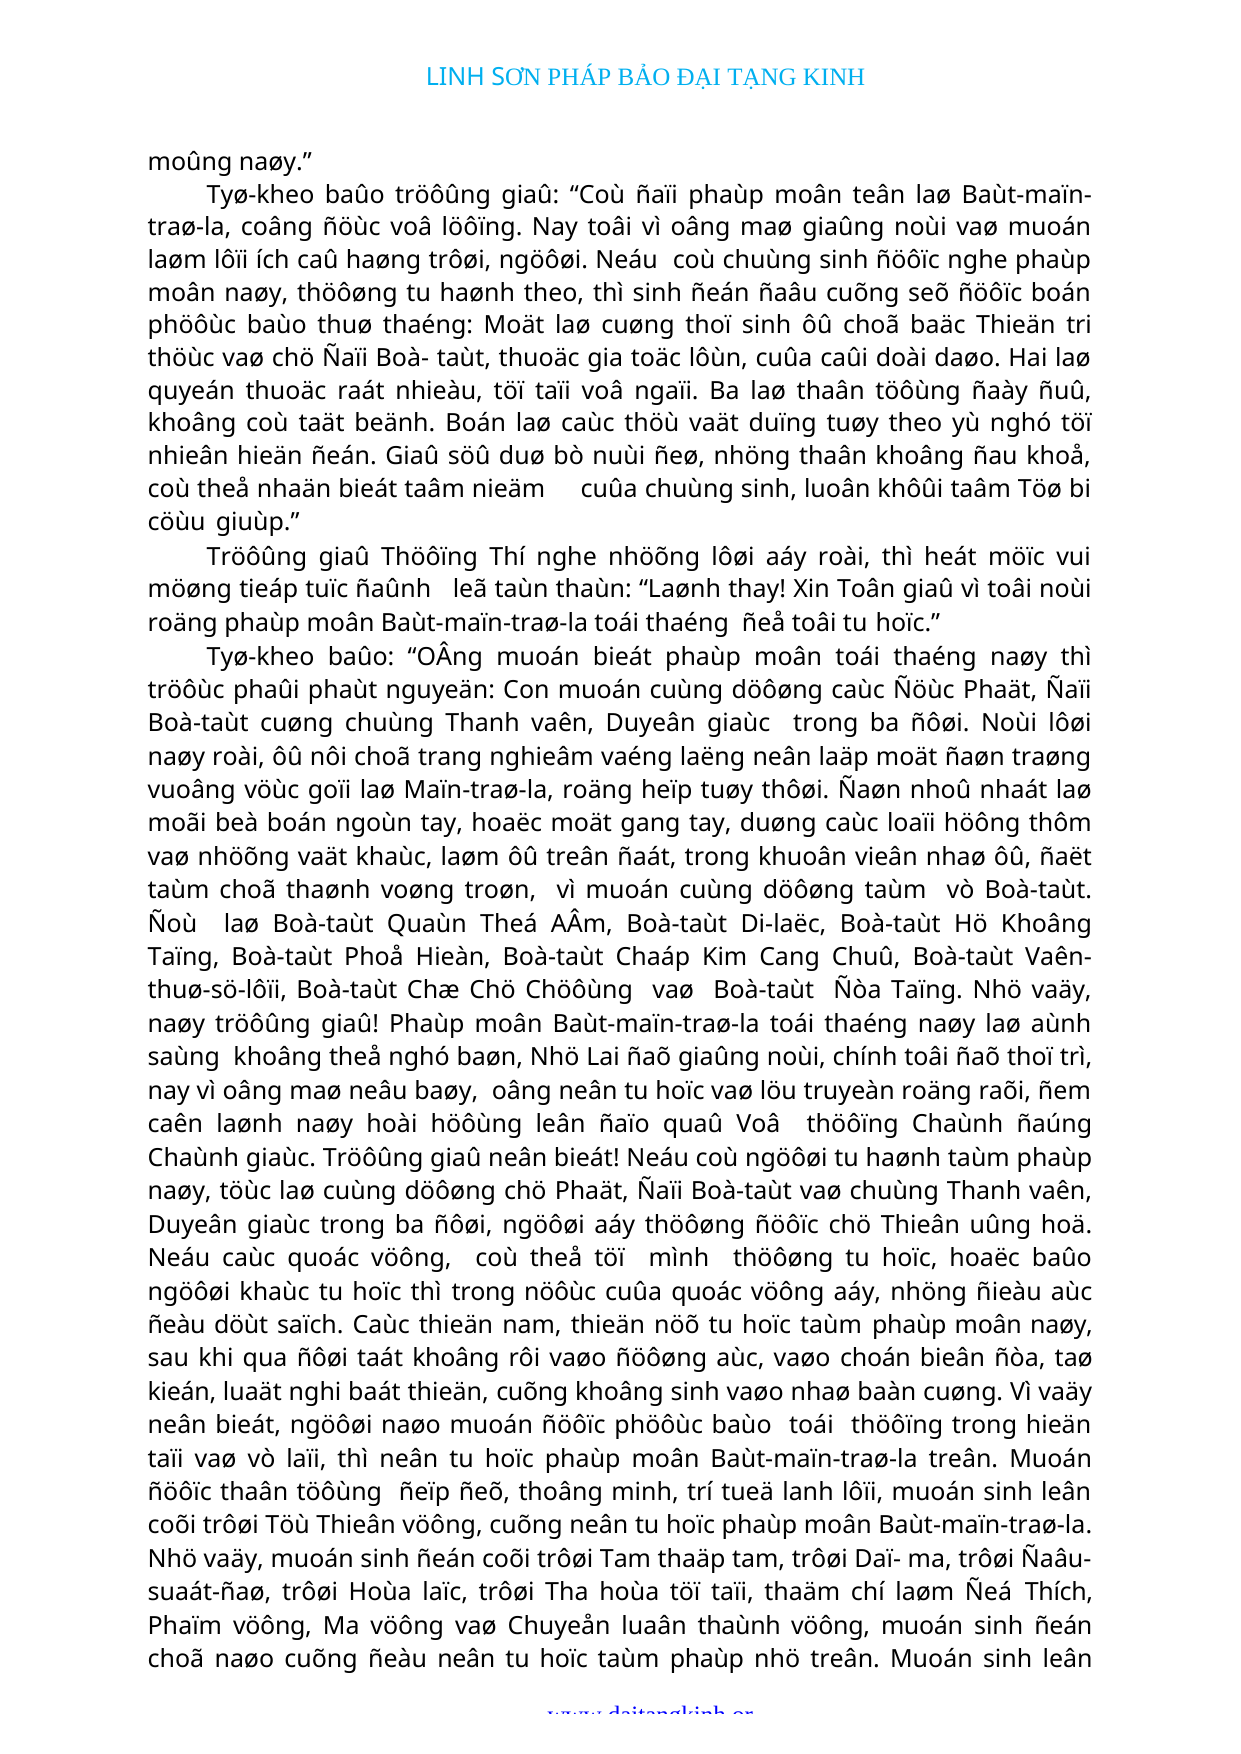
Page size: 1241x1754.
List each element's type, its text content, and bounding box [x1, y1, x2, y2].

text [147, 638, 1093, 1675]
text moûng naøy.” [147, 145, 1105, 177]
text Tyø-kheo baûo tröôûng giaû: “Coù ñaïi phaùp moân teân laø Baùt-maïn-traø-la, coâng ñöùc voâ löôïng. Nay toâi vì oâng maø giaûng noùi vaø muoán laøm lôïi ích caû haøng trôøi, ngöôøi. Neáu coù chuùng sinh ñöôïc nghe phaùp moân naøy, thöôøng tu haønh theo, thì sinh ñeán ñaâu cuõng seõ ñöôïc boán phöôùc baùo thuø thaéng: Moät laø cuøng thoï sinh ôû choã baäc Thieän tri thöùc vaø chö Ñaïi Boà- taùt, thuoäc gia toäc lôùn, cuûa caûi doài daøo. Hai laø quyeán thuoäc raát nhieàu, töï taïi voâ ngaïi. Ba laø thaân töôùng ñaày ñuû, khoâng coù taät beänh. Boán laø caùc thöù vaät duïng tuøy theo yù nghó töï nhieân hieän ñeán. Giaû söû duø bò nuùi ñeø, nhöng thaân khoâng ñau khoå, coù theå nhaän bieát taâm nieäm cuûa chuùng sinh, luoân khôûi taâm Töø bi cöùu giuùp.” [147, 177, 1093, 537]
text Tröôûng giaû Thöôïng Thí nghe nhöõng lôøi aáy roài, thì heát möïc vui möøng tieáp tuïc ñaûnh leã taùn thaùn: “Laønh thay! Xin Toân giaû vì toâi noùi roäng phaùp moân Baùt-maïn-traø-la toái thaéng ñeå toâi tu hoïc.” [147, 538, 1093, 638]
